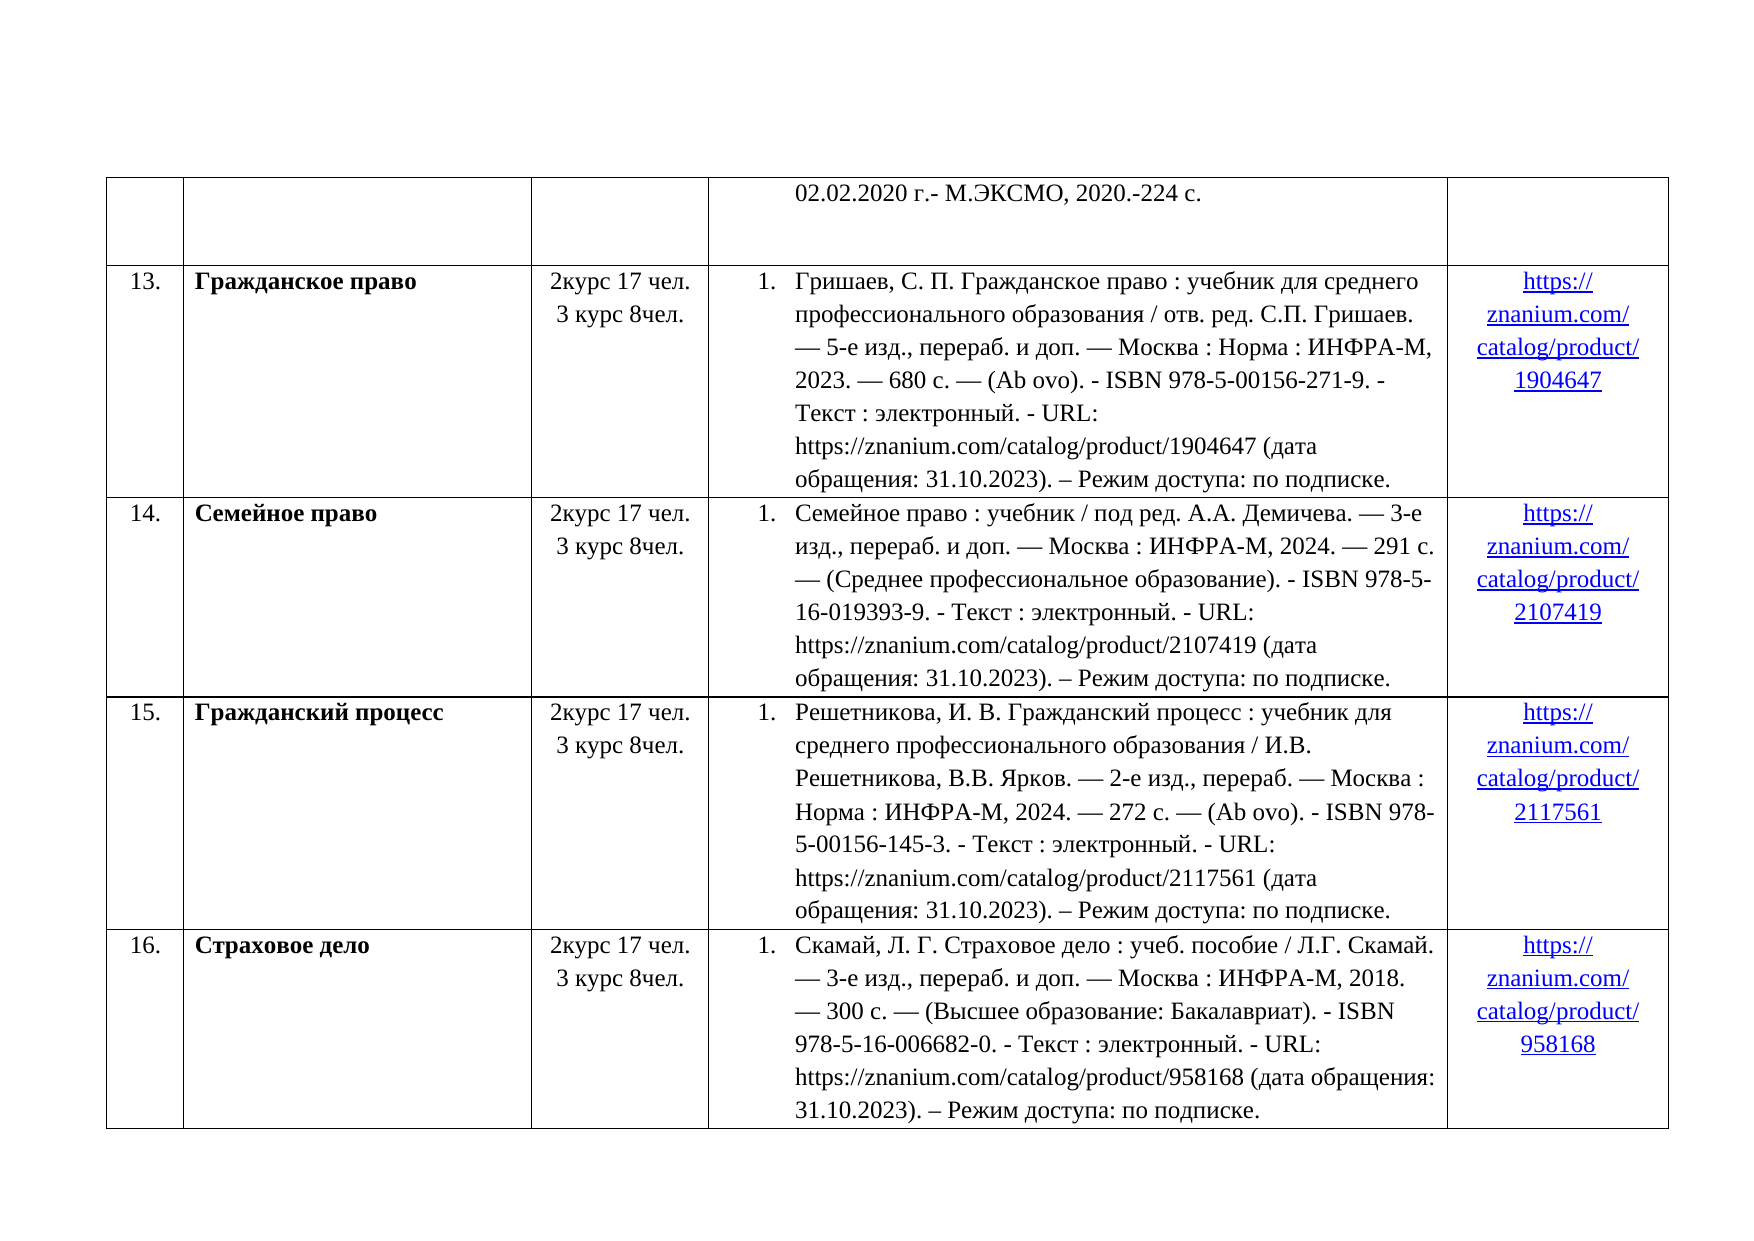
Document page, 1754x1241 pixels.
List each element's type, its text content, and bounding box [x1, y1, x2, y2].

table_cell 2курс 17 чел. 3 курс 8чел. [532, 698, 708, 929]
table_cell https://znanium.com/catalog/product/2107419 [1448, 498, 1668, 696]
table_cell Скамай, Л. Г. Страховое дело : учеб. пособие / Л.Г. Скамай. — 3-е изд., перераб. и доп. — Москва : ИНФРА-М, 2018. — 300 с. — (Высшее образование: Бакалавриат). - ISBN 978-5-16-006682-0. - Текст : электронный. - URL: https://znanium.com/catalog/product/958168 (дата обращения: 31.10.2023). – Режим доступа: по подписке. [709, 930, 1447, 1128]
table_cell Семейное право [184, 498, 531, 696]
table_cell https://znanium.com/catalog/product/1904647 [1448, 266, 1668, 497]
table_cell Решетникова, И. В. Гражданский процесс : учебник для среднего профессионального образования / И.В. Решетникова, В.В. Ярков. — 2-е изд., перераб. — Москва : Норма : ИНФРА-М, 2024. — 272 с. — (Ab ovo). - ISBN 978-5-00156-145-3. - Текст : электронный. - URL: https://znanium.com/catalog/product/2117561 (дата обращения: 31.10.2023). – Режим доступа: по подписке. [709, 698, 1447, 929]
table_cell Гражданское право [184, 266, 531, 497]
table_cell Семейное право : учебник / под ред. А.А. Демичева. — 3-е изд., перераб. и доп. — Москва : ИНФРА-М, 2024. — 291 с. — (Среднее профессиональное образование). - ISBN 978-5-16-019393-9. - Текст : электронный. - URL: https://znanium.com/catalog/product/2107419 (дата обращения: 31.10.2023). – Режим доступа: по подписке. [709, 498, 1447, 696]
table_cell 16. [107, 930, 183, 1128]
table_cell https://znanium.com/catalog/product/958168 [1448, 930, 1668, 1128]
table_cell Страховое дело [184, 930, 531, 1128]
table_cell https://znanium.com/catalog/product/2117561 [1448, 698, 1668, 929]
table_cell 10 [1448, 178, 1668, 265]
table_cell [709, 178, 1447, 265]
table_cell 15. [107, 698, 183, 929]
table_cell 13. [107, 266, 183, 497]
table_cell 2курс 17 чел. 3 курс 8чел. [532, 498, 708, 696]
table_cell Гришаев, С. П. Гражданское право : учебник для среднего профессионального образования / отв. ред. С.П. Гришаев. — 5-е изд., перераб. и доп. — Москва : Норма : ИНФРА-М, 2023. — 680 с. — (Ab ovo). - ISBN 978-5-00156-271-9. - Текст : электронный. - URL: https://znanium.com/catalog/product/1904647 (дата обращения: 31.10.2023). – Режим доступа: по подписке. [709, 266, 1447, 497]
table_cell 2курс 17 чел. 3 курс 8чел. [532, 266, 708, 497]
table_cell 14. [107, 498, 183, 696]
table_cell Гражданский процесс [184, 698, 531, 929]
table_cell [532, 930, 708, 1128]
